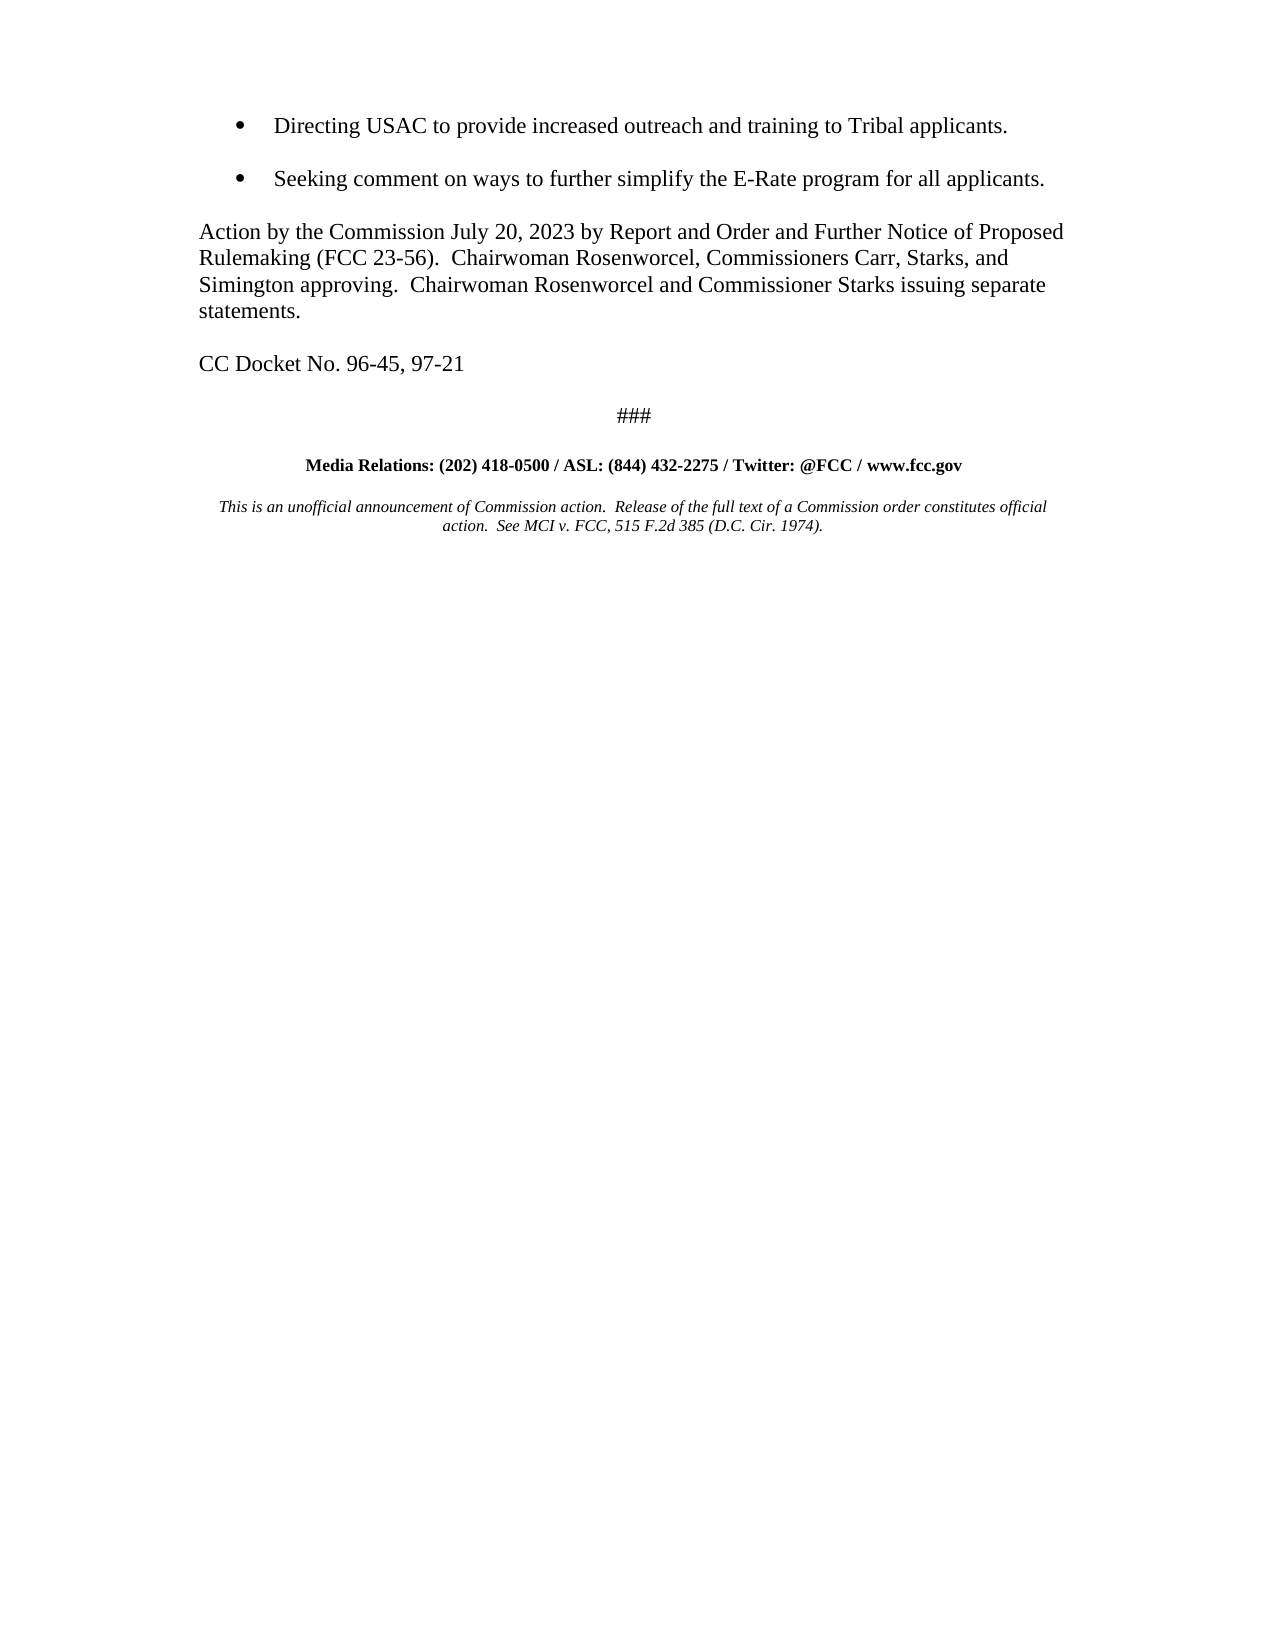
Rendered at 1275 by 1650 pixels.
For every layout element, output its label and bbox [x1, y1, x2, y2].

table_header [188, 113, 1087, 535]
